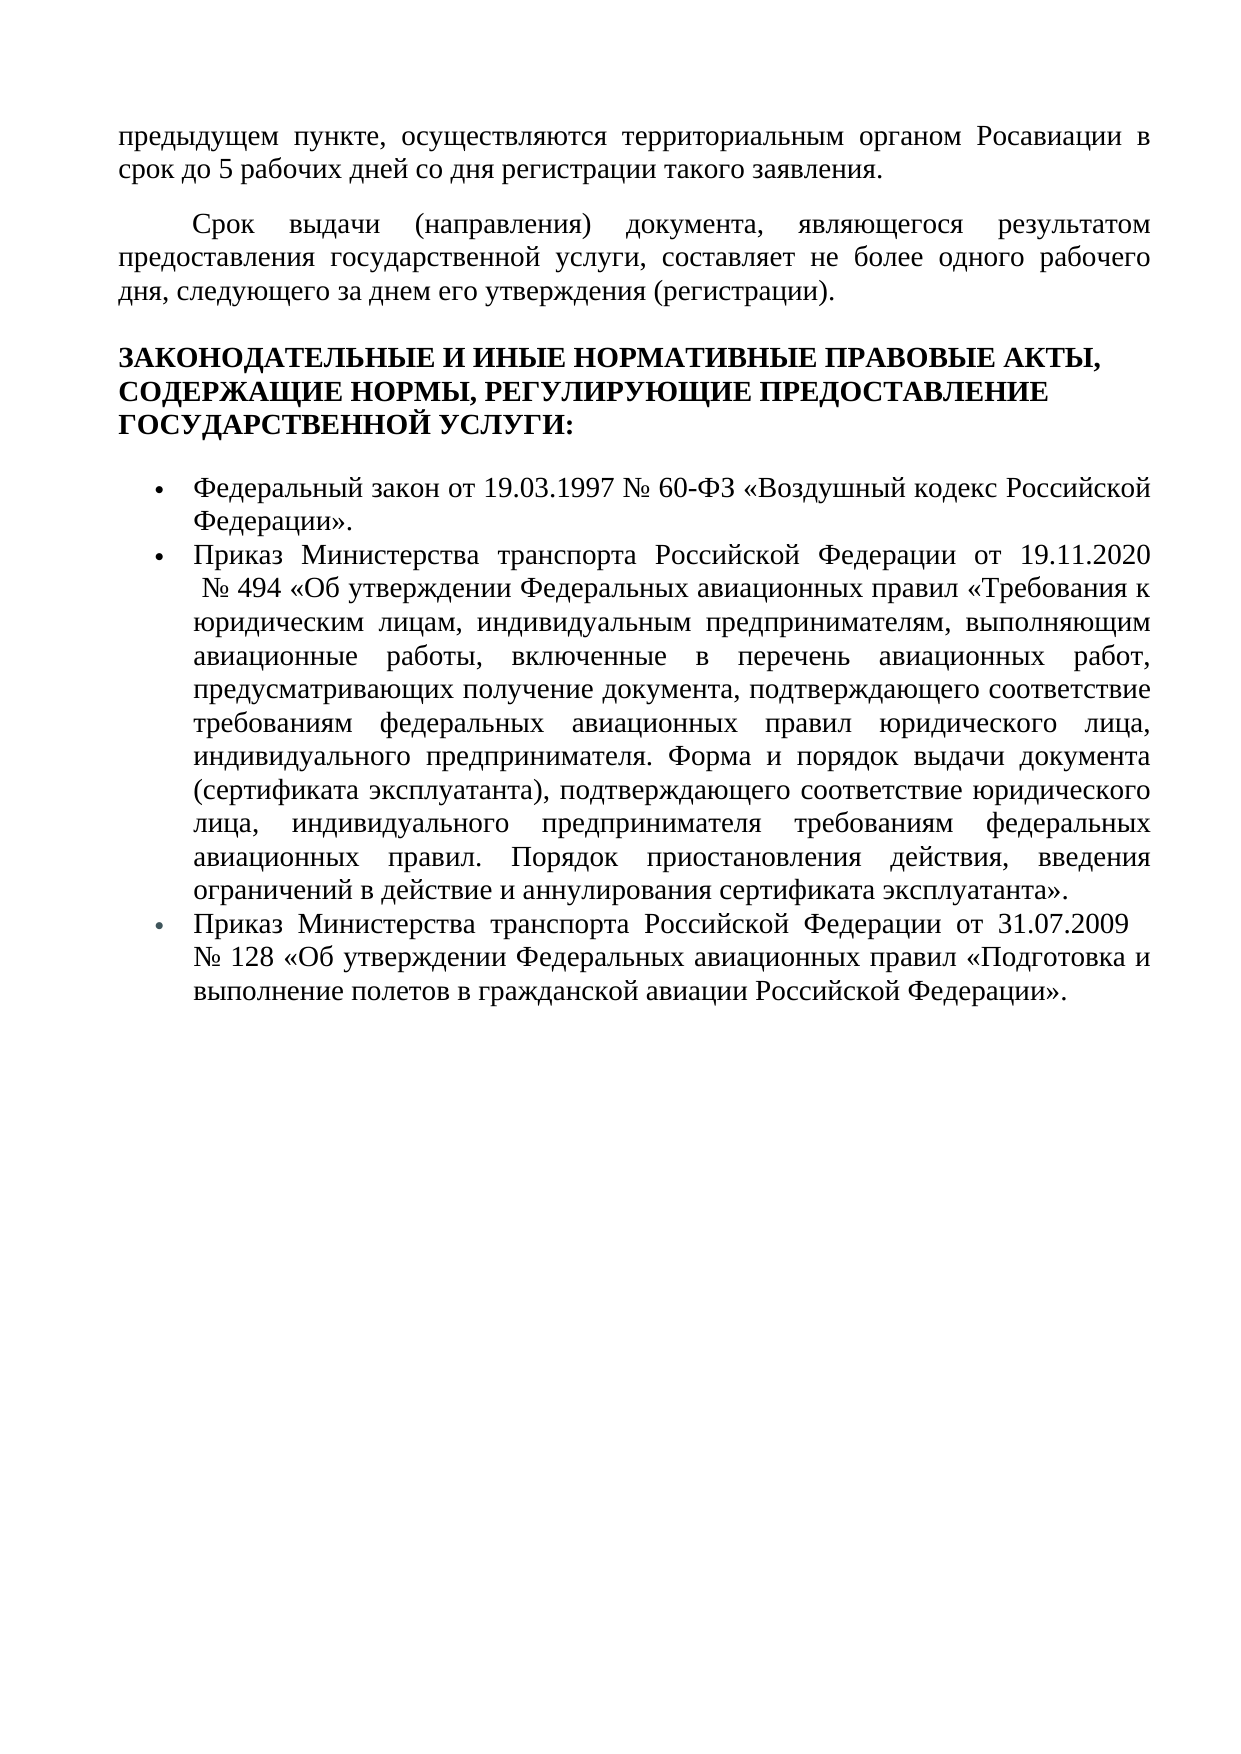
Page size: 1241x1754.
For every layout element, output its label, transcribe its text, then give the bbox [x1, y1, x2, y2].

text Срок выдачи (направления) документа, являющегося результатом предоставления государственной услуги, составляет не более одного рабочего дня, следующего за днем его утверждения (регистрации). [118, 206, 1152, 307]
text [118, 118, 1152, 185]
list Приказ Министерства транспорта Российской Федерации от 19.11.2020 № 494 «Об утверждении Федеральных авиационных правил «Требования к юридическим лицам, индивидуальным предпринимателям, выполняющим авиационные работы, включенные в перечень авиационных работ, предусматривающих получение документа, подтверждающего соответствие требованиям федеральных авиационных правил юридического лица, индивидуального предпринимателя. Форма и порядок выдачи документа (сертификата эксплуатанта), подтверждающего соответствие юридического лица, индивидуального предпринимателя требованиям федеральных авиационных правил. Порядок приостановления действия, введения ограничений в действие и аннулирования сертификата эксплуатанта». [156, 537, 1152, 906]
list Федеральный закон от 19.03.1997 № 60-ФЗ «Воздушный кодекс Российской Федерации». [156, 470, 1152, 537]
text ЗАКОНОДАТЕЛЬНЫЕ И ИНЫЕ НОРМАТИВНЫЕ ПРАВОВЫЕ АКТЫ, СОДЕРЖАЩИЕ НОРМЫ, РЕГУЛИРУЮЩИЕ ПРЕДОСТАВЛЕНИЕ ГОСУДАРСТВЕННОЙ УСЛУГИ: [118, 340, 1152, 441]
list Приказ Министерства транспорта Российской Федерации от 31.07.2009 № 128 «Об утверждении Федеральных авиационных правил «Подготовка и выполнение полетов в гражданской авиации Российской Федерации». [156, 906, 1152, 1007]
